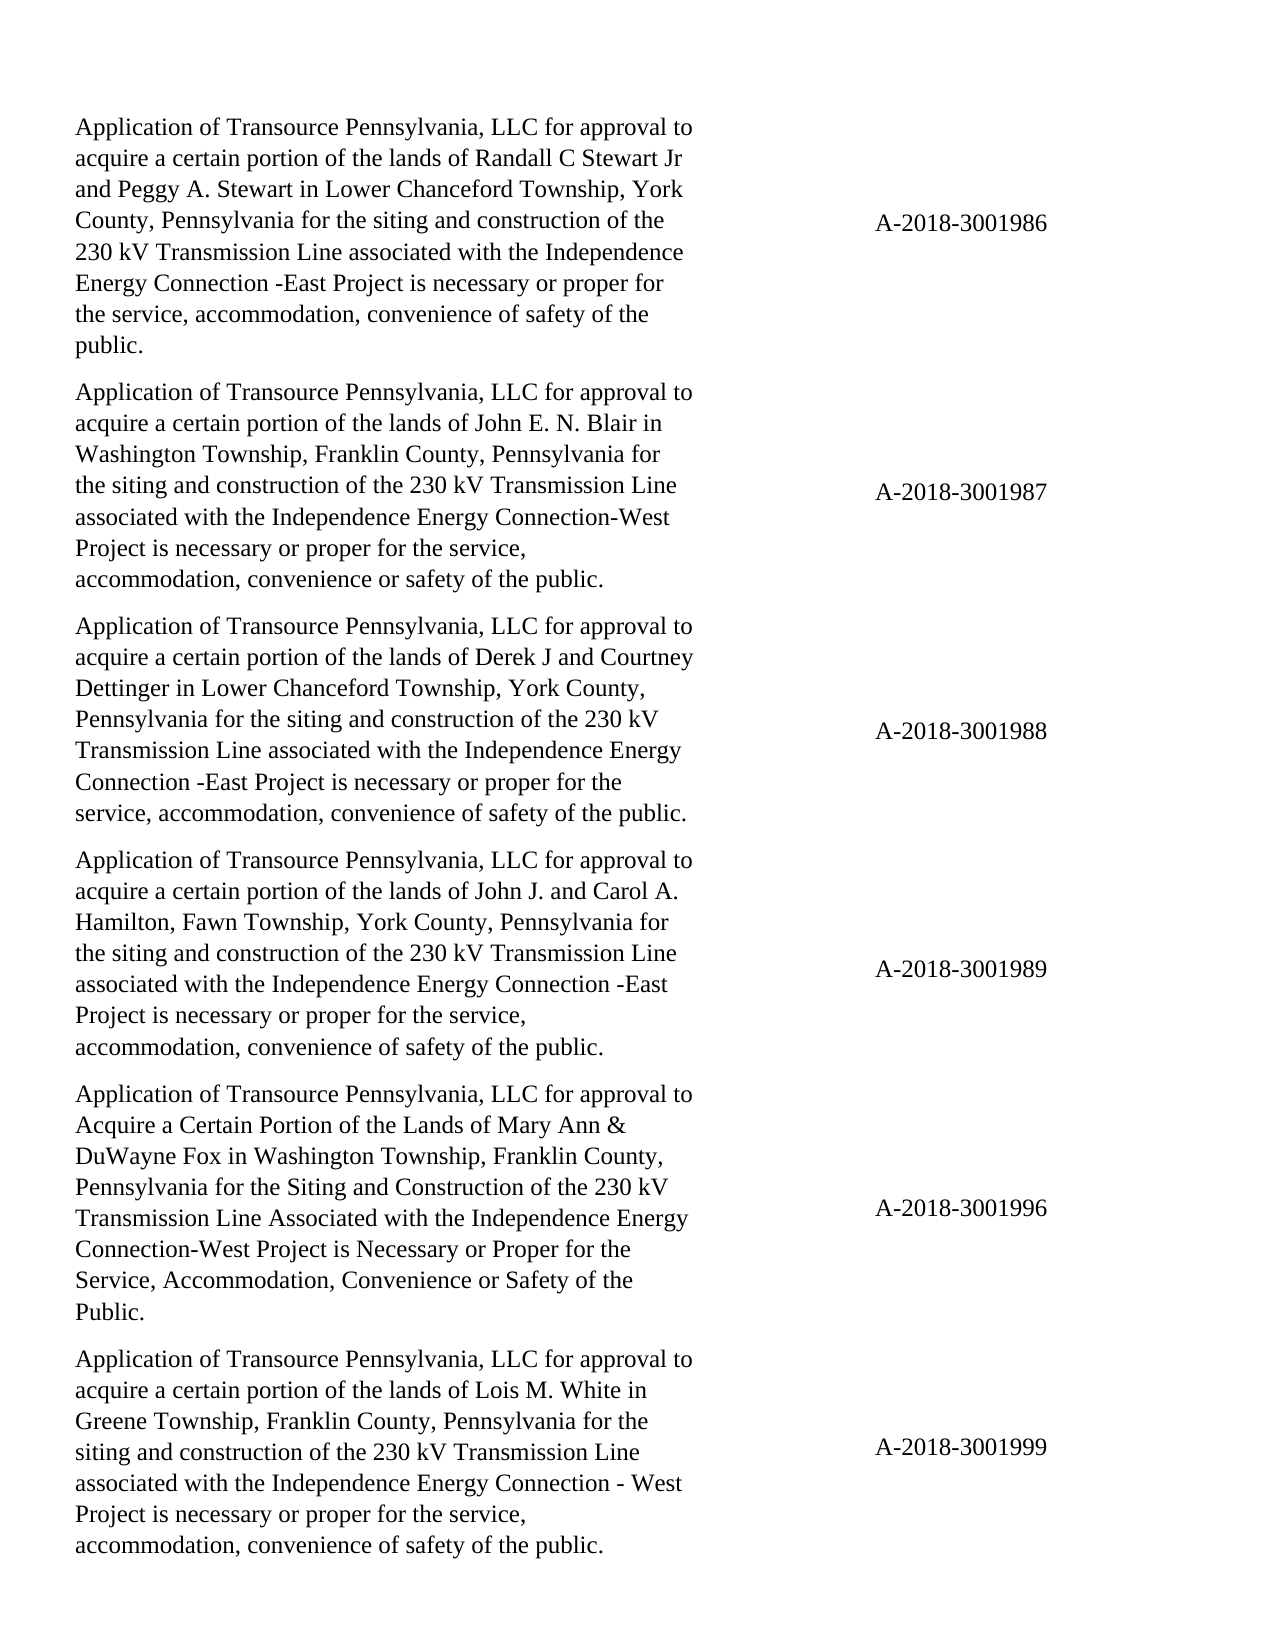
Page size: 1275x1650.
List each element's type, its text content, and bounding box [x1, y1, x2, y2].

text A-2018-3001999 [875, 1432, 1093, 1460]
text Application of Transource Pennsylvania, LLC for approval to Acquire a Certain Portion of the Lands of Mary Ann & DuWayne Fox in Washington Township, Franklin County, Pennsylvania for the Siting and Construction of the 230 kV Transmission Line Associated with the Independence Energy Connection-West Project is Necessary or Proper for the Service, Accommodation, Convenience or Safety of the Public. [75, 1079, 693, 1325]
text A-2018-3001986 [875, 208, 1093, 237]
text A-2018-3001987 [875, 446, 1093, 506]
text Application of Transource Pennsylvania, LLC for approval to acquire a certain portion of the lands of John E. N. Blair in Washington Township, Franklin County, Pennsylvania for the siting and construction of the 230 kV Transmission Line associated with the Independence Energy Connection-West Project is necessary or proper for the service, accommodation, convenience or safety of the public. [75, 377, 693, 592]
text Application of Transource Pennsylvania, LLC for approval to acquire a certain portion of the lands of Derek J and Courtney Dettinger in Lower Chanceford Township, York County, Pennsylvania for the siting and construction of the 230 kV Transmission Line associated with the Independence Energy Connection -East Project is necessary or proper for the service, accommodation, convenience of safety of the public. [75, 611, 693, 826]
text Application of Transource Pennsylvania, LLC for approval to acquire a certain portion of the lands of Lois M. White in Greene Township, Franklin County, Pennsylvania for the siting and construction of the 230 kV Transmission Line associated with the Independence Energy Connection - West Project is necessary or proper for the service, accommodation, convenience of safety of the public. [75, 1344, 693, 1559]
text A-2018-3001988 [875, 716, 1093, 745]
text Application of Transource Pennsylvania, LLC for approval to acquire a certain portion of the lands of John J. and Carol A. Hamilton, Fawn Township, York County, Pennsylvania for the siting and construction of the 230 kV Transmission Line associated with the Independence Energy Connection -East Project is necessary or proper for the service, accommodation, convenience of safety of the public. [75, 845, 693, 1060]
text Application of Transource Pennsylvania, LLC for approval to acquire a certain portion of the lands of Randall C Stewart Jr and Peggy A. Stewart in Lower Chanceford Township, York County, Pennsylvania for the siting and construction of the 230 kV Transmission Line associated with the Independence Energy Connection -East Project is necessary or proper for the service, accommodation, convenience of safety of the public. [75, 112, 693, 358]
text A-2018-3001989 [875, 954, 1093, 983]
text A-2018-3001996 [875, 1193, 1093, 1222]
